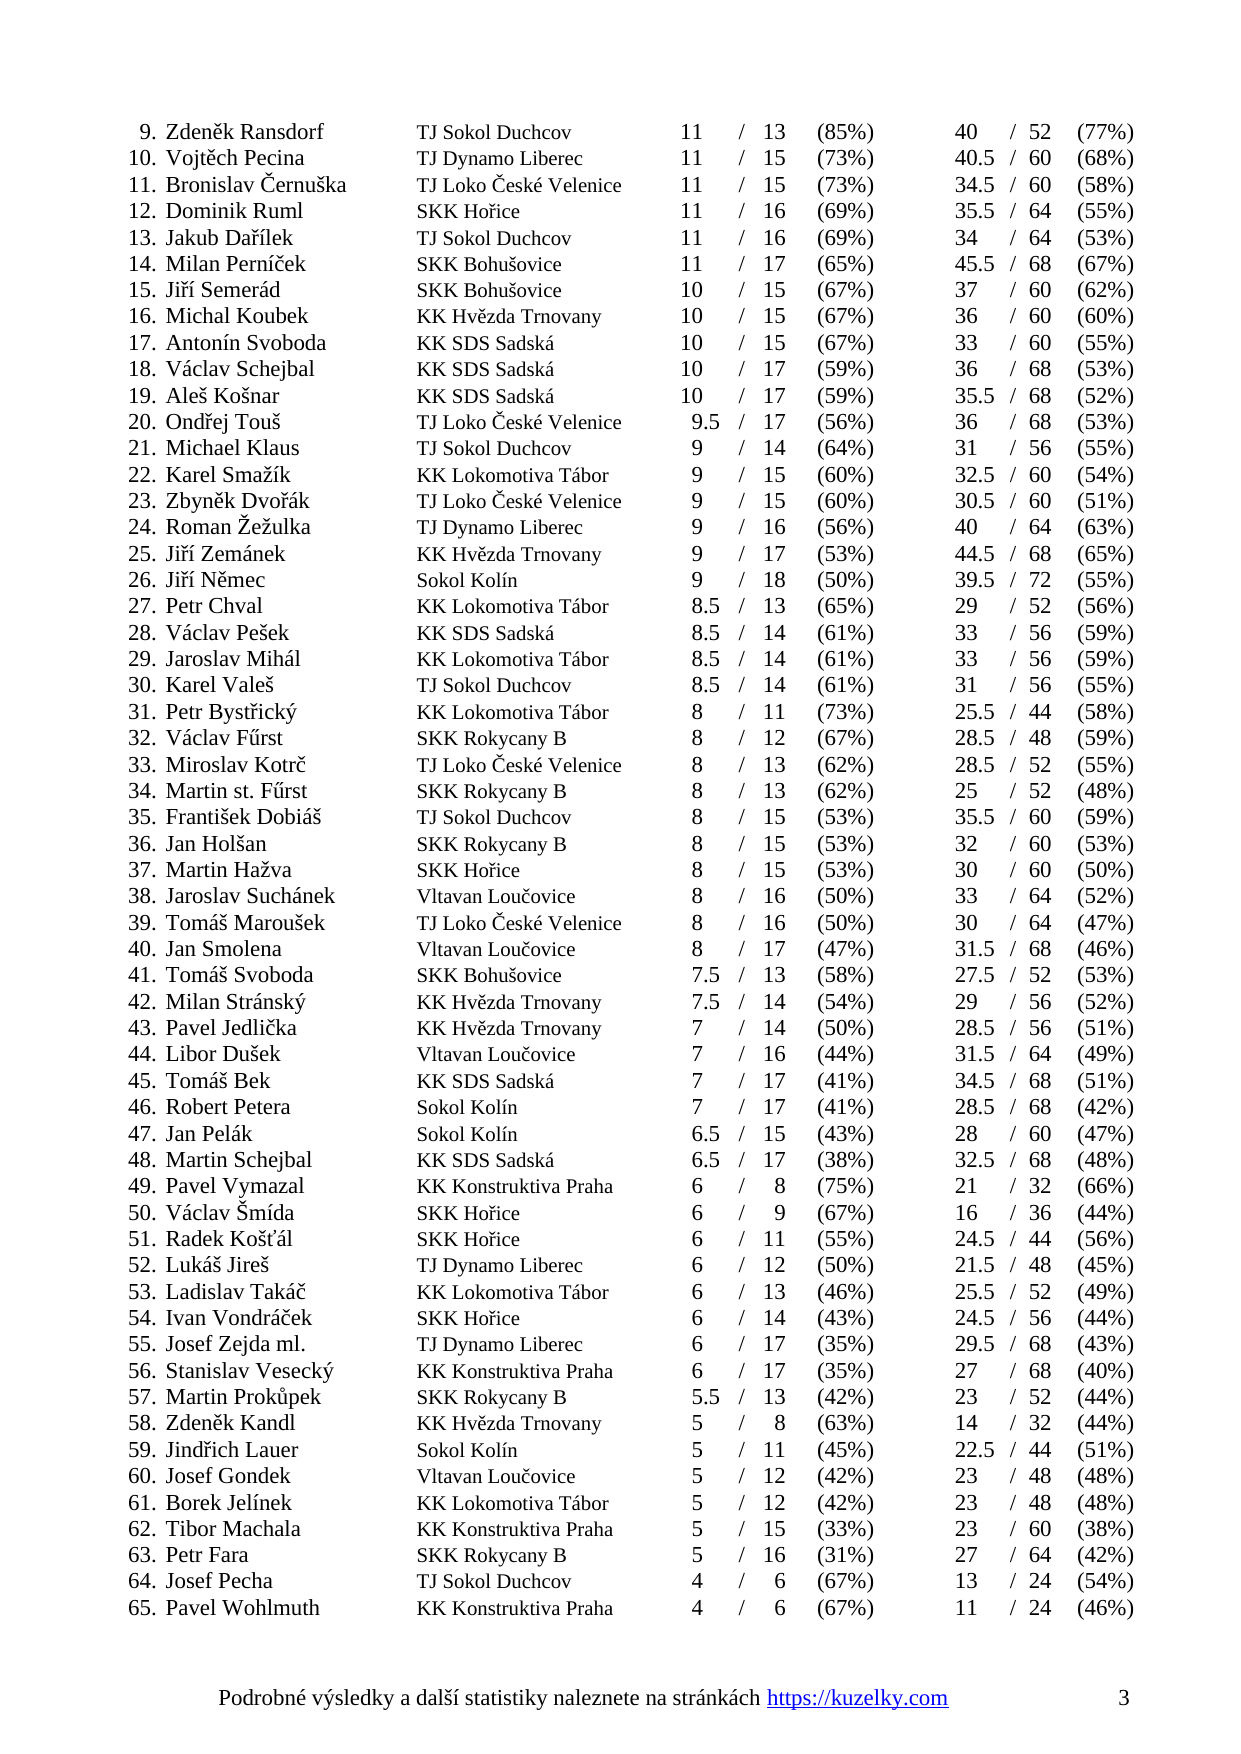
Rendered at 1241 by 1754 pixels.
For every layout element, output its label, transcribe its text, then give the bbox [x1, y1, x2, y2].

text 44. Libor Dušek Vltavan Loučovice 7 / 16 (44%) 31.5 / 64 (49%) [106, 1041, 1134, 1067]
text 23. Zbyněk Dvořák TJ Loko České Velenice 9 / 15 (60%) 30.5 / 60 (51%) [106, 487, 1134, 513]
text 16. Michal Koubek KK Hvězda Trnovany 10 / 15 (67%) 36 / 60 (60%) [106, 303, 1134, 329]
text 28. Václav Pešek KK SDS Sadská 8.5 / 14 (61%) 33 / 56 (59%) [106, 619, 1134, 645]
text 31. Petr Bystřický KK Lokomotiva Tábor 8 / 11 (73%) 25.5 / 44 (58%) [106, 698, 1134, 724]
text 20. Ondřej Touš TJ Loko České Velenice 9.5 / 17 (56%) 36 / 68 (53%) [106, 408, 1134, 434]
text 63. Petr Fara SKK Rokycany B 5 / 16 (31%) 27 / 64 (42%) [106, 1541, 1134, 1568]
text 48. Martin Schejbal KK SDS Sadská 6.5 / 17 (38%) 32.5 / 68 (48%) [106, 1146, 1134, 1172]
text 60. Josef Gondek Vltavan Loučovice 5 / 12 (42%) 23 / 48 (48%) [106, 1462, 1134, 1488]
text 10. Vojtěch Pecina TJ Dynamo Liberec 11 / 15 (73%) 40.5 / 60 (68%) [106, 144, 1134, 171]
text 38. Jaroslav Suchánek Vltavan Loučovice 8 / 16 (50%) 33 / 64 (52%) [106, 882, 1134, 909]
text 27. Petr Chval KK Lokomotiva Tábor 8.5 / 13 (65%) 29 / 52 (56%) [106, 592, 1134, 619]
text 12. Dominik Ruml SKK Hořice 11 / 16 (69%) 35.5 / 64 (55%) [106, 197, 1134, 223]
text 59. Jindřich Lauer Sokol Kolín 5 / 11 (45%) 22.5 / 44 (51%) [106, 1436, 1134, 1462]
text 53. Ladislav Takáč KK Lokomotiva Tábor 6 / 13 (46%) 25.5 / 52 (49%) [106, 1278, 1134, 1304]
text 50. Václav Šmída SKK Hořice 6 / 9 (67%) 16 / 36 (44%) [106, 1199, 1134, 1225]
text 30. Karel Valeš TJ Sokol Duchcov 8.5 / 14 (61%) 31 / 56 (55%) [106, 672, 1134, 698]
text 33. Miroslav Kotrč TJ Loko České Velenice 8 / 13 (62%) 28.5 / 52 (55%) [106, 751, 1134, 777]
text 19. Aleš Košnar KK SDS Sadská 10 / 17 (59%) 35.5 / 68 (52%) [106, 382, 1134, 408]
text 32. Václav Fűrst SKK Rokycany B 8 / 12 (67%) 28.5 / 48 (59%) [106, 724, 1134, 751]
text 51. Radek Košťál SKK Hořice 6 / 11 (55%) 24.5 / 44 (56%) [106, 1225, 1134, 1251]
text 29. Jaroslav Mihál KK Lokomotiva Tábor 8.5 / 14 (61%) 33 / 56 (59%) [106, 645, 1134, 672]
text 52. Lukáš Jireš TJ Dynamo Liberec 6 / 12 (50%) 21.5 / 48 (45%) [106, 1251, 1134, 1278]
text 61. Borek Jelínek KK Lokomotiva Tábor 5 / 12 (42%) 23 / 48 (48%) [106, 1488, 1134, 1515]
text 46. Robert Petera Sokol Kolín 7 / 17 (41%) 28.5 / 68 (42%) [106, 1093, 1134, 1119]
text 36. Jan Holšan SKK Rokycany B 8 / 15 (53%) 32 / 60 (53%) [106, 830, 1134, 856]
text 45. Tomáš Bek KK SDS Sadská 7 / 17 (41%) 34.5 / 68 (51%) [106, 1067, 1134, 1093]
text 55. Josef Zejda ml. TJ Dynamo Liberec 6 / 17 (35%) 29.5 / 68 (43%) [106, 1330, 1134, 1357]
text 40. Jan Smolena Vltavan Loučovice 8 / 17 (47%) 31.5 / 68 (46%) [106, 935, 1134, 961]
text 35. František Dobiáš TJ Sokol Duchcov 8 / 15 (53%) 35.5 / 60 (59%) [106, 803, 1134, 830]
text 39. Tomáš Maroušek TJ Loko České Velenice 8 / 16 (50%) 30 / 64 (47%) [106, 909, 1134, 935]
text 25. Jiří Zemánek KK Hvězda Trnovany 9 / 17 (53%) 44.5 / 68 (65%) [106, 540, 1134, 566]
text 26. Jiří Němec Sokol Kolín 9 / 18 (50%) 39.5 / 72 (55%) [106, 566, 1134, 592]
text 21. Michael Klaus TJ Sokol Duchcov 9 / 14 (64%) 31 / 56 (55%) [106, 434, 1134, 461]
text 62. Tibor Machala KK Konstruktiva Praha 5 / 15 (33%) 23 / 60 (38%) [106, 1515, 1134, 1541]
text 41. Tomáš Svoboda SKK Bohušovice 7.5 / 13 (58%) 27.5 / 52 (53%) [106, 961, 1134, 988]
text 47. Jan Pelák Sokol Kolín 6.5 / 15 (43%) 28 / 60 (47%) [106, 1119, 1134, 1146]
text 37. Martin Hažva SKK Hořice 8 / 15 (53%) 30 / 60 (50%) [106, 856, 1134, 882]
text 56. Stanislav Vesecký KK Konstruktiva Praha 6 / 17 (35%) 27 / 68 (40%) [106, 1357, 1134, 1383]
text 57. Martin Prokůpek SKK Rokycany B 5.5 / 13 (42%) 23 / 52 (44%) [106, 1383, 1134, 1409]
text 11. Bronislav Černuška TJ Loko České Velenice 11 / 15 (73%) 34.5 / 60 (58%) [106, 171, 1134, 197]
text 64. Josef Pecha TJ Sokol Duchcov 4 / 6 (67%) 13 / 24 (54%) [106, 1568, 1134, 1594]
text 17. Antonín Svoboda KK SDS Sadská 10 / 15 (67%) 33 / 60 (55%) [106, 329, 1134, 355]
text 54. Ivan Vondráček SKK Hořice 6 / 14 (43%) 24.5 / 56 (44%) [106, 1304, 1134, 1330]
text 22. Karel Smažík KK Lokomotiva Tábor 9 / 15 (60%) 32.5 / 60 (54%) [106, 461, 1134, 487]
text 49. Pavel Vymazal KK Konstruktiva Praha 6 / 8 (75%) 21 / 32 (66%) [106, 1172, 1134, 1199]
text 58. Zdeněk Kandl KK Hvězda Trnovany 5 / 8 (63%) 14 / 32 (44%) [106, 1409, 1134, 1436]
text 65. Pavel Wohlmuth KK Konstruktiva Praha 4 / 6 (67%) 11 / 24 (46%) [106, 1594, 1134, 1620]
text 13. Jakub Dařílek TJ Sokol Duchcov 11 / 16 (69%) 34 / 64 (53%) [106, 223, 1134, 250]
text 43. Pavel Jedlička KK Hvězda Trnovany 7 / 14 (50%) 28.5 / 56 (51%) [106, 1014, 1134, 1041]
text 34. Martin st. Fűrst SKK Rokycany B 8 / 13 (62%) 25 / 52 (48%) [106, 777, 1134, 803]
text 9. Zdeněk Ransdorf TJ Sokol Duchcov 11 / 13 (85%) 40 / 52 (77%) [106, 118, 1134, 144]
text 18. Václav Schejbal KK SDS Sadská 10 / 17 (59%) 36 / 68 (53%) [106, 355, 1134, 382]
text 14. Milan Perníček SKK Bohušovice 11 / 17 (65%) 45.5 / 68 (67%) [106, 250, 1134, 276]
text 42. Milan Stránský KK Hvězda Trnovany 7.5 / 14 (54%) 29 / 56 (52%) [106, 988, 1134, 1014]
text 24. Roman Žežulka TJ Dynamo Liberec 9 / 16 (56%) 40 / 64 (63%) [106, 513, 1134, 540]
text 15. Jiří Semerád SKK Bohušovice 10 / 15 (67%) 37 / 60 (62%) [106, 276, 1134, 303]
